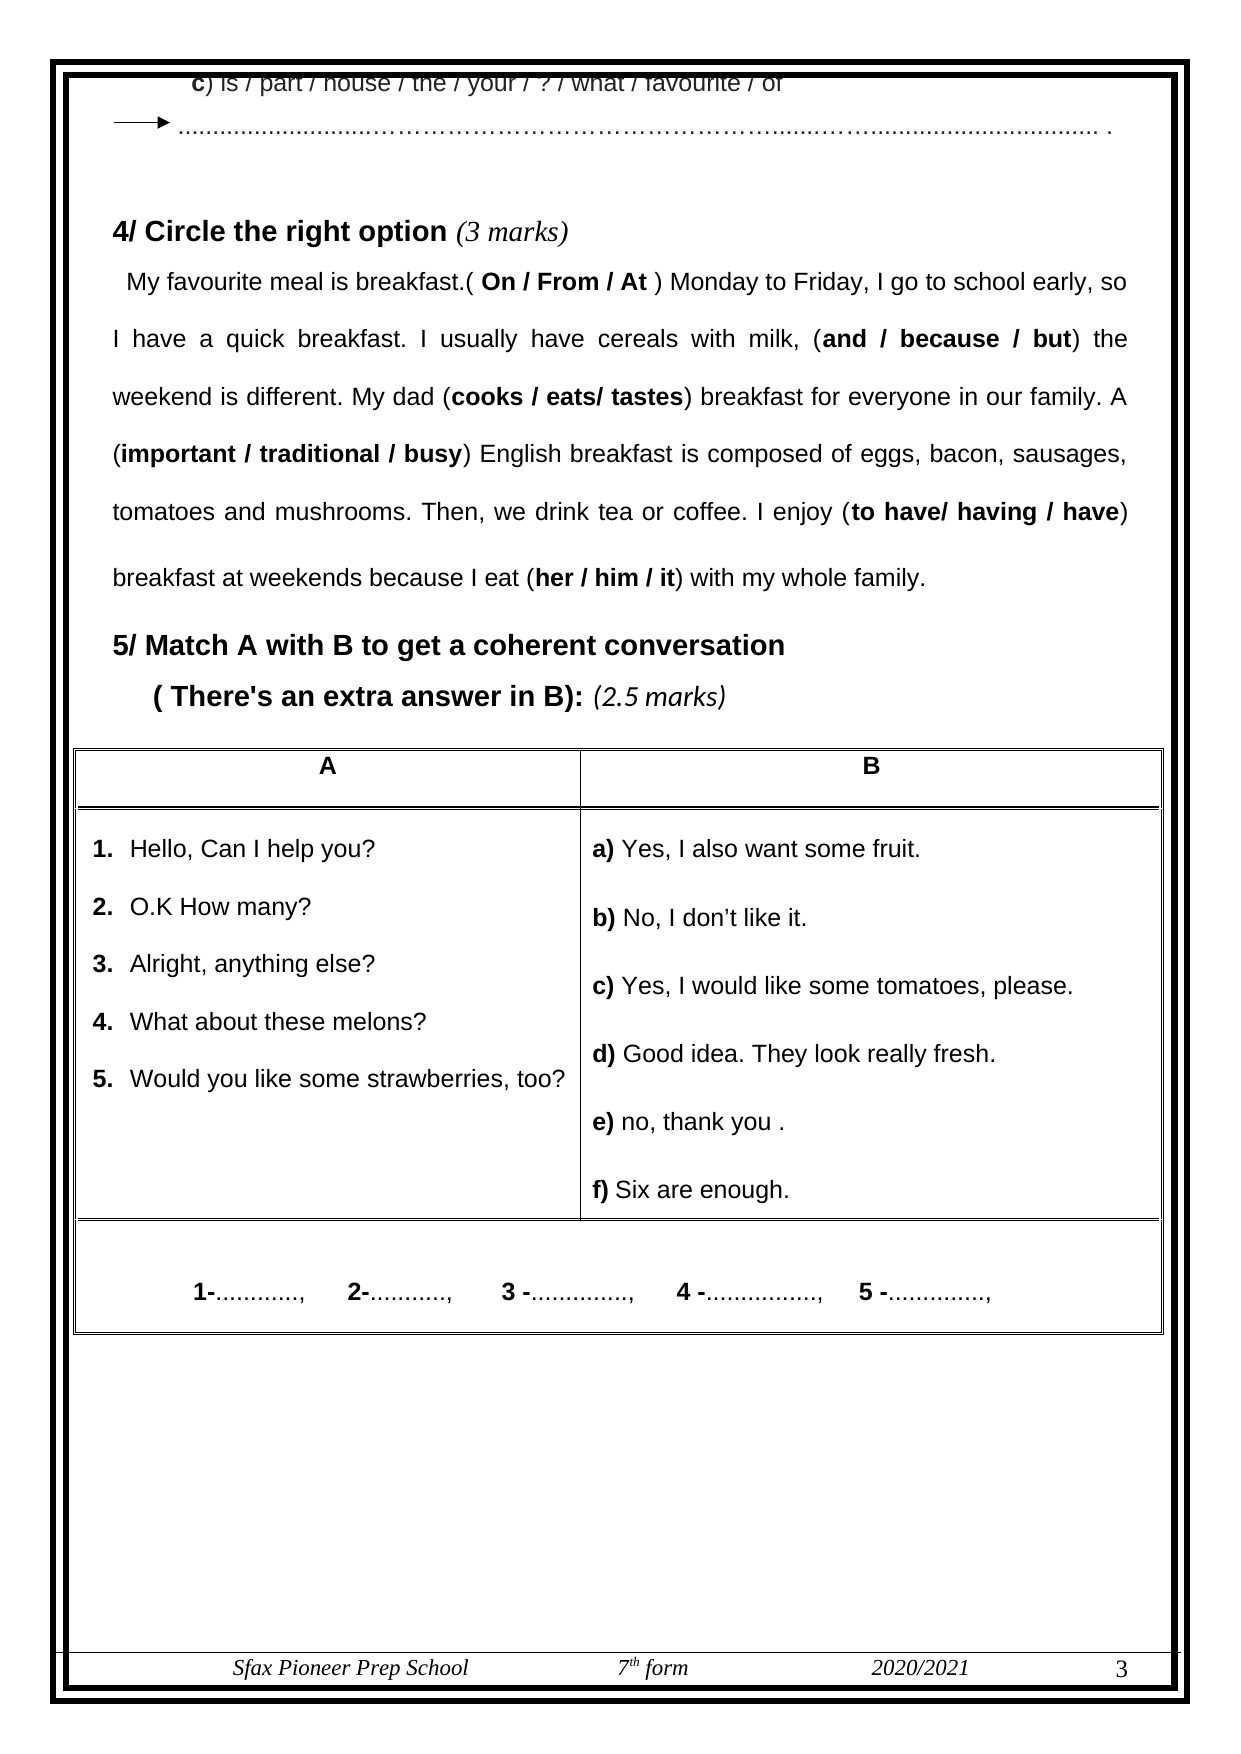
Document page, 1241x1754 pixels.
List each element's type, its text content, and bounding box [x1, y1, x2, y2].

table_cell a) Yes, I also want some fruit. b) No, I don’t like it. c) Yes, I would like some tomatoes, please. d) Good idea. They look really fresh. e) no, thank you . f) Six are enough. [581, 806, 1161, 1218]
table_header B [581, 751, 1161, 806]
text My favourite meal is breakfast.( On / From / At ) Monday to Friday, I go to school early, so I have a quick breakfast. I usually have cereals with milk, (and / because / but) the weekend is different. My dad (cooks / eats/ tastes) breakfast for everyone in our family. A (important / traditional / busy) English breakfast is composed of eggs, bacon, sausages, tomatoes and mushrooms. Then, we drink tea or coffee. I enjoy (to have/ having / have) breakfast at weekends because I eat (her / him / it) with my whole family. [112, 267, 1128, 594]
table_cell 1-............, 2-..........., 3 -.............., 4 -................, 5 -.............., [75, 1218, 1162, 1332]
text c) is / part / house / the / your / ? / what / favourite / of [157, 78, 1128, 97]
list 5/ Match A with B to get a coherent conversation [112, 628, 1128, 661]
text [150, 111, 1128, 140]
table_cell Hello, Can I help you? O.K How many? Alright, anything else? What about these melons? Would you like some strawberries, too? [76, 806, 580, 1218]
text 4/ Circle the right option (3 marks) [112, 214, 1128, 248]
table_header A [76, 751, 580, 806]
list ( There's an extra answer in B): (2.5 marks) [112, 678, 1128, 714]
